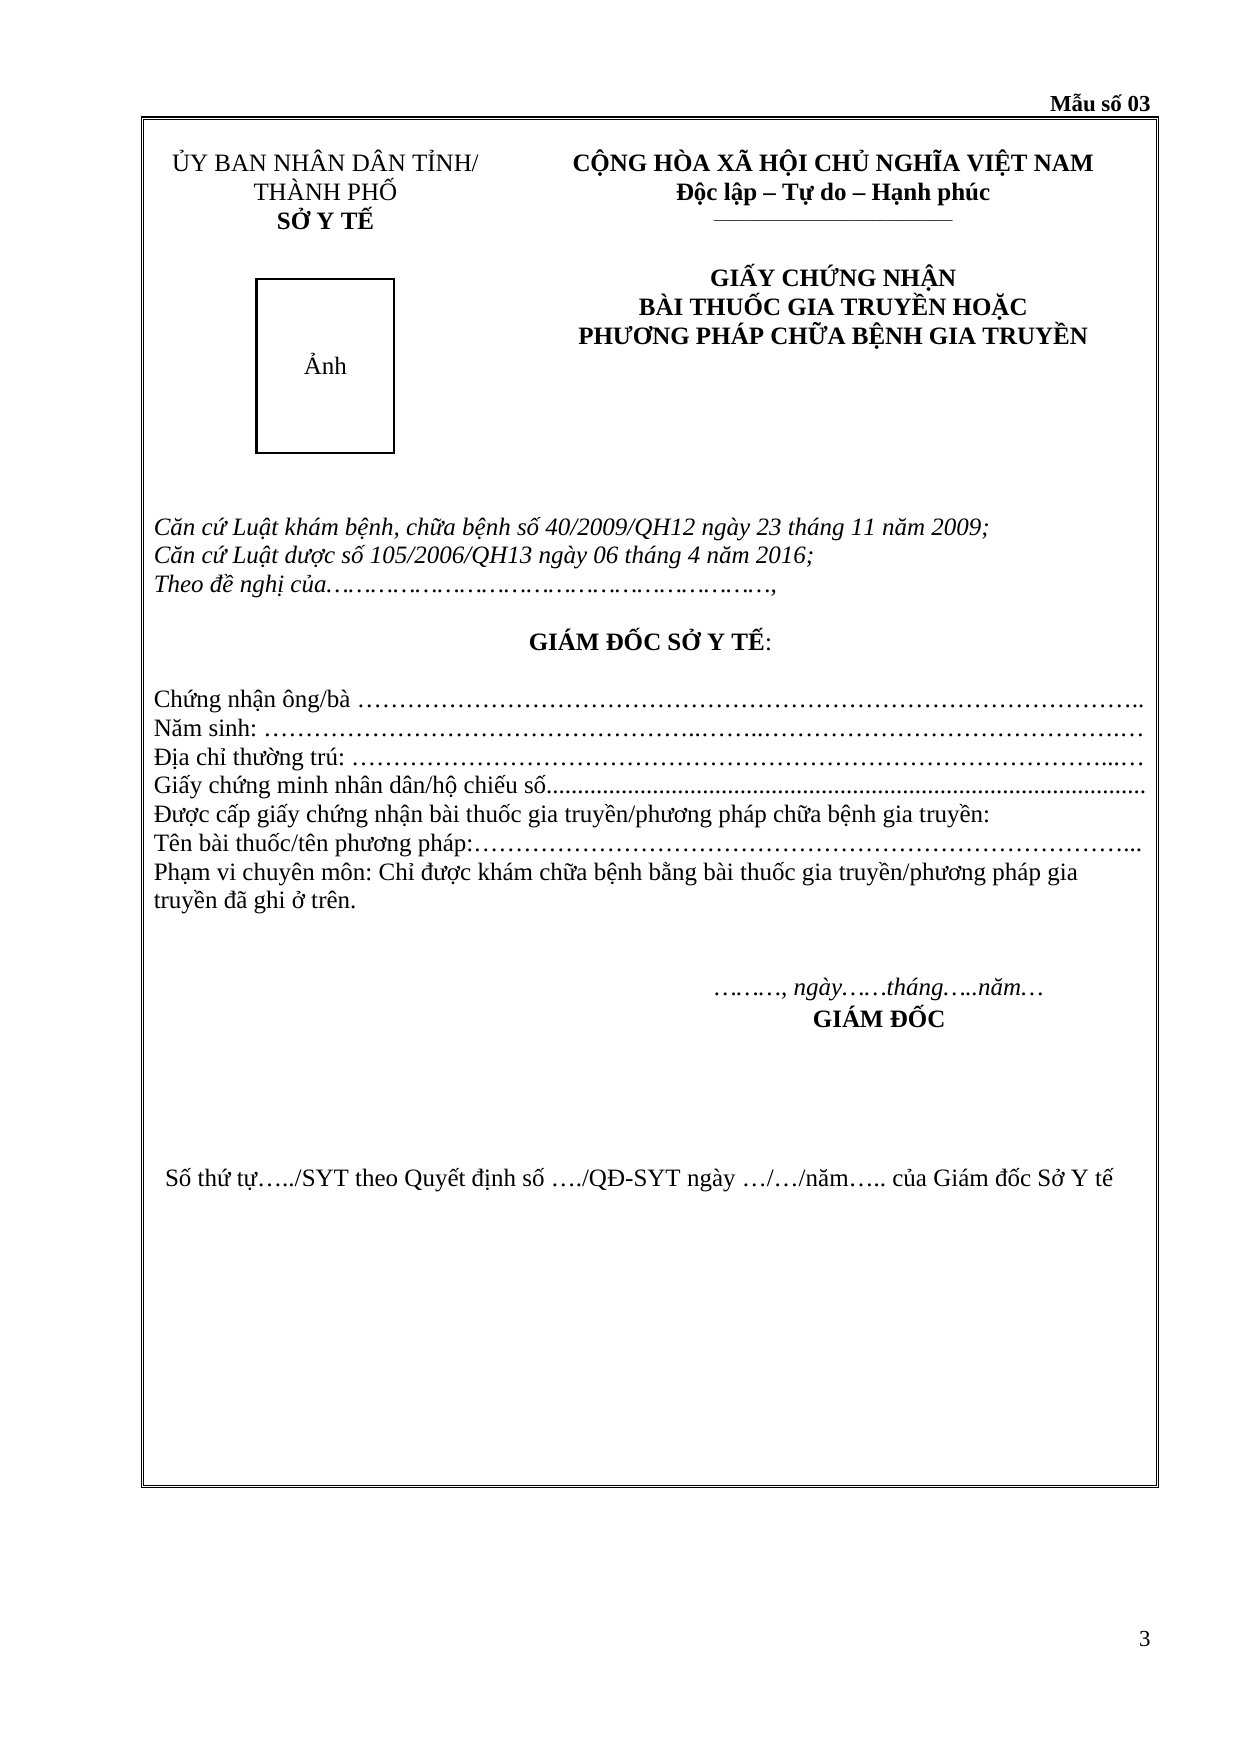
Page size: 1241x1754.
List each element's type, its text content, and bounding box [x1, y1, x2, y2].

table_header ỦY BAN NHÂN DÂN TỈNH/ THÀNH PHỐ SỞ Y TẾ [144, 120, 508, 454]
table_cell Căn cứ Luật khám bệnh, chữa bệnh số 40/2009/QH12 ngày 23 tháng 11 năm 2009; Căn cứ Luật dược số 105/2006/QH13 ngày 06 tháng 4 năm 2016; Theo đề nghị của……………………………………………………, GIÁM ĐỐC SỞ Y TẾ: Chứng nhận ông/bà ………………………………………………………………………………….. Năm sinh: ……………………………………………..……..…………………………………….… Địa chỉ thường trú: ………………………………………………………………………………...… Giấy chứng minh nhân dân/hộ chiếu số................................................................................................ Được cấp giấy chứng nhận bài thuốc gia truyền/phương pháp chữa bệnh gia truyền: Tên bài thuốc/tên phương pháp:……………………………………………………………………... Phạm vi chuyên môn: Chỉ được khám chữa bệnh bằng bài thuốc gia truyền/phương pháp gia truyền đã ghi ở trên. [144, 454, 1156, 1485]
text Mẫu số 03 [150, 90, 1150, 116]
table_header CỘNG HÒA XÃ HỘI CHỦ NGHĨA VIỆT NAM Độc lập – Tự do – Hạnh phúc _________________________________ GIẤY CHỨNG NHẬN BÀI THUỐC GIA TRUYỀN HOẶC PHƯƠNG PHÁP CHỮA BỆNH GIA TRUYỀN [508, 120, 1156, 454]
